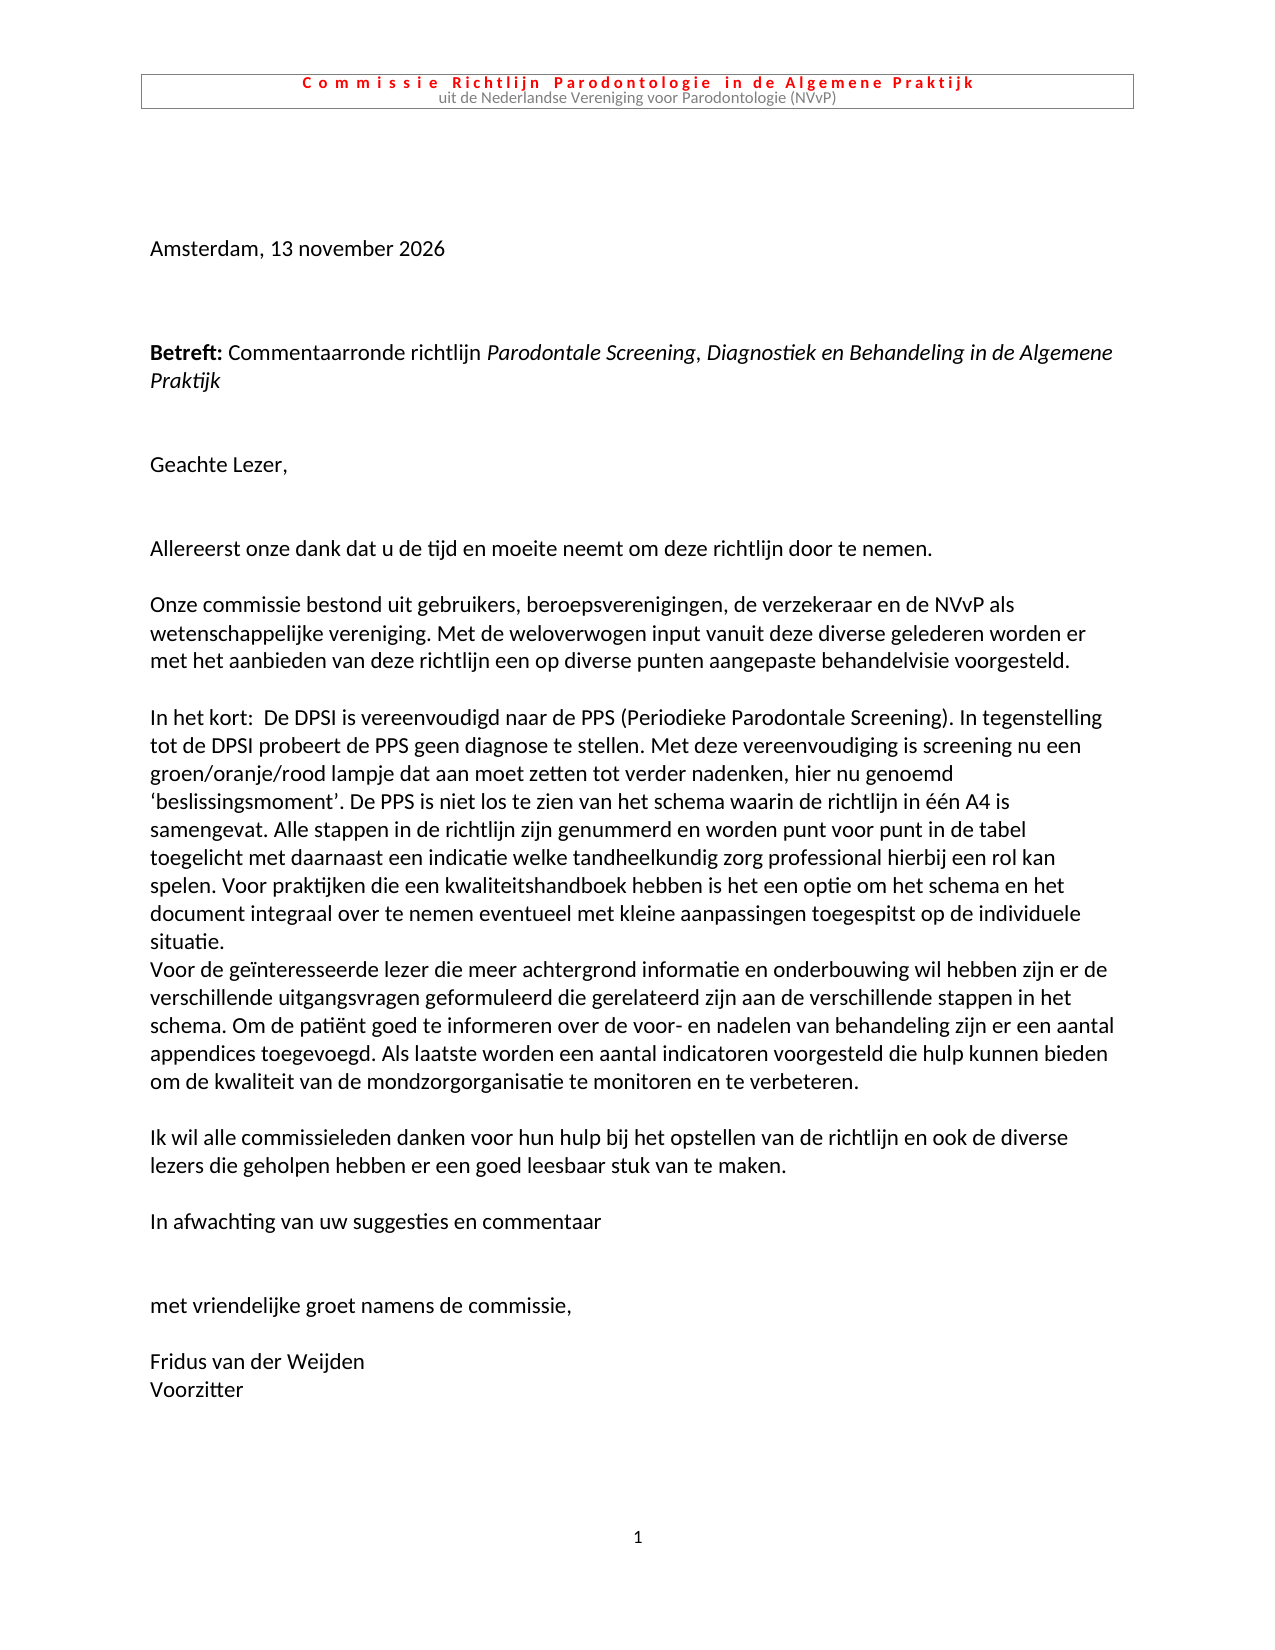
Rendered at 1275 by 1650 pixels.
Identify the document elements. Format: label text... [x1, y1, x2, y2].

text In het kort: De DPSI is vereenvoudigd naar de PPS (Periodieke Parodontale Screening). In tegenstelling tot de DPSI probeert de PPS geen diagnose te stellen. Met deze vereenvoudiging is screening nu een groen/oranje/rood lampje dat aan moet zetten tot verder nadenken, hier nu genoemd ‘beslissingsmoment’. De PPS is niet los te zien van het schema waarin de richtlijn in één A4 is samengevat. Alle stappen in de richtlijn zijn genummerd en worden punt voor punt in de tabel toegelicht met daarnaast een indicatie welke tandheelkundig zorg professional hierbij een rol kan spelen. Voor praktijken die een kwaliteitshandboek hebben is het een optie om het schema en het document integraal over te nemen eventueel met kleine aanpassingen toegespitst op de individuele situatie. [150, 703, 1125, 955]
text Fridus van der Weijden [150, 1347, 1125, 1375]
text Ik wil alle commissieleden danken voor hun hulp bij het opstellen van de richtlijn en ook de diverse lezers die geholpen hebben er een goed leesbaar stuk van te maken. [150, 1123, 1125, 1179]
text Betreft: Commentaarronde richtlijn Parodontale Screening, Diagnostiek en Behandeling in de Algemene Praktijk [150, 338, 1125, 394]
text Voorzitter [150, 1375, 1125, 1403]
text Allereerst onze dank dat u de tijd en moeite neemt om deze richtlijn door te nemen. [150, 534, 1125, 563]
text Geachte Lezer, [150, 451, 1125, 478]
text Voor de geïnteresseerde lezer die meer achtergrond informatie en onderbouwing wil hebben zijn er de verschillende uitgangsvragen geformuleerd die gerelateerd zijn aan de verschillende stappen in het schema. Om de patiënt goed te informeren over de voor- en nadelen van behandeling zijn er een aantal appendices toegevoegd. Als laatste worden een aantal indicatoren voorgesteld die hulp kunnen bieden om de kwaliteit van de mondzorgorganisatie te monitoren en te verbeteren. [150, 955, 1125, 1095]
text met vriendelijke groet namens de commissie, [150, 1291, 1125, 1319]
text In afwachting van uw suggesties en commentaar [150, 1207, 1125, 1235]
text Onze commissie bestond uit gebruikers, beroepsverenigingen, de verzekeraar en de NVvP als wetenschappelijke vereniging. Met de weloverwogen input vanuit deze diverse gelederen worden er met het aanbieden van deze richtlijn een op diverse punten aangepaste behandelvisie voorgesteld. [150, 591, 1125, 675]
text Amsterdam, 19 oktober 2018 [150, 234, 1125, 262]
